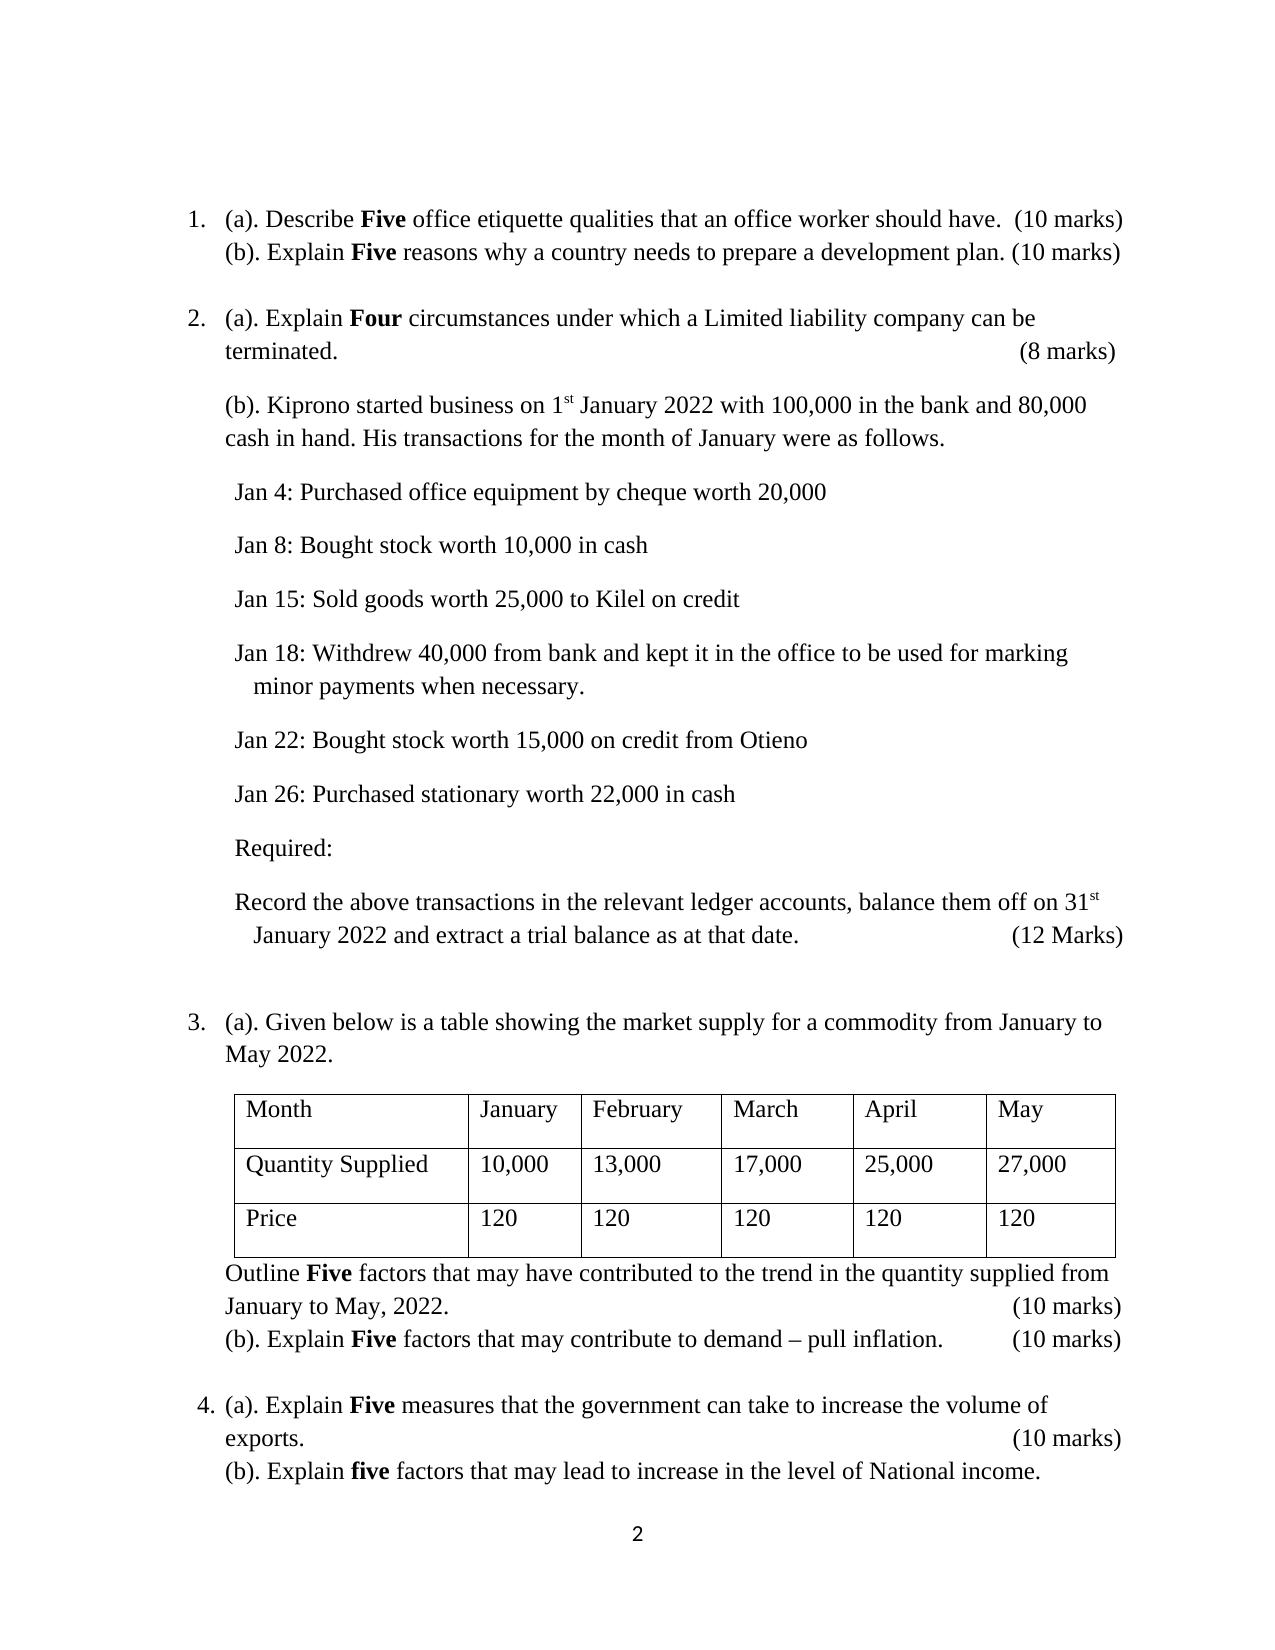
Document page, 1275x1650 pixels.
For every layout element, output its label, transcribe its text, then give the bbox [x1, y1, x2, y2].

table_cell Price [235, 1204, 468, 1257]
table_cell 27,000 [987, 1149, 1115, 1202]
table_cell 17,000 [722, 1149, 853, 1202]
table_cell 120 [469, 1204, 581, 1257]
table_cell 25,000 [854, 1149, 986, 1202]
text Jan 26: Purchased stationary worth 22,000 in cash [234, 779, 1125, 808]
table_cell 120 [582, 1204, 721, 1257]
table_cell 13,000 [582, 1149, 721, 1202]
list Outline Five factors that may have contributed to the trend in the quantity supplied from January to May, 2022. (10 marks) [225, 1258, 1125, 1320]
list (a). Given below is a table showing the market supply for a commodity from January to May 2022. [187, 1007, 1125, 1068]
list (a). Explain Four circumstances under which a Limited liability company can be terminated. (8 marks) [187, 303, 1125, 365]
text Jan 22: Bought stock worth 15,000 on credit from Otieno [234, 725, 1125, 754]
table_header January [469, 1095, 581, 1148]
list (b). Explain Five reasons why a country needs to prepare a development plan. (10 marks) [225, 237, 1125, 266]
list (a). Explain Five measures that the government can take to increase the volume of exports. (10 marks) [197, 1390, 1125, 1452]
table_header February [582, 1095, 721, 1148]
list (b). Explain Five factors that may contribute to demand – pull inflation. (10 marks) [225, 1324, 1125, 1353]
text Jan 15: Sold goods worth 25,000 to Kilel on credit [234, 584, 1125, 613]
table_cell 120 [722, 1204, 853, 1257]
list (a). Describe Five office etiquette qualities that an office worker should have. (10 marks) [187, 204, 1125, 233]
text (b). Kiprono started business on 1st January 2022 with 100,000 in the bank and 80,000 cash in hand. His transactions for the month of January were as follows. [225, 390, 1125, 452]
text Jan 8: Bought stock worth 10,000 in cash [234, 531, 1125, 559]
table_header April [854, 1095, 986, 1148]
table_cell Quantity Supplied [235, 1149, 468, 1202]
list (b). Explain five factors that may lead to increase in the level of National income. [225, 1456, 1125, 1485]
text Jan 4: Purchased office equipment by cheque worth 20,000 [234, 477, 1125, 505]
table_header March [722, 1095, 853, 1148]
text Required: [234, 833, 1125, 862]
table_cell 10,000 [469, 1149, 581, 1202]
table_cell 120 [987, 1204, 1115, 1257]
table_header Month [235, 1095, 468, 1148]
text Jan 18: Withdrew 40,000 from bank and kept it in the office to be used for marking minor payments when necessary. [234, 638, 1125, 700]
table_cell 120 [854, 1204, 986, 1257]
table_header May [987, 1095, 1115, 1148]
text Record the above transactions in the relevant ledger accounts, balance them off on 31st January 2022 and extract a trial balance as at that date. (12 Marks) [234, 887, 1125, 948]
